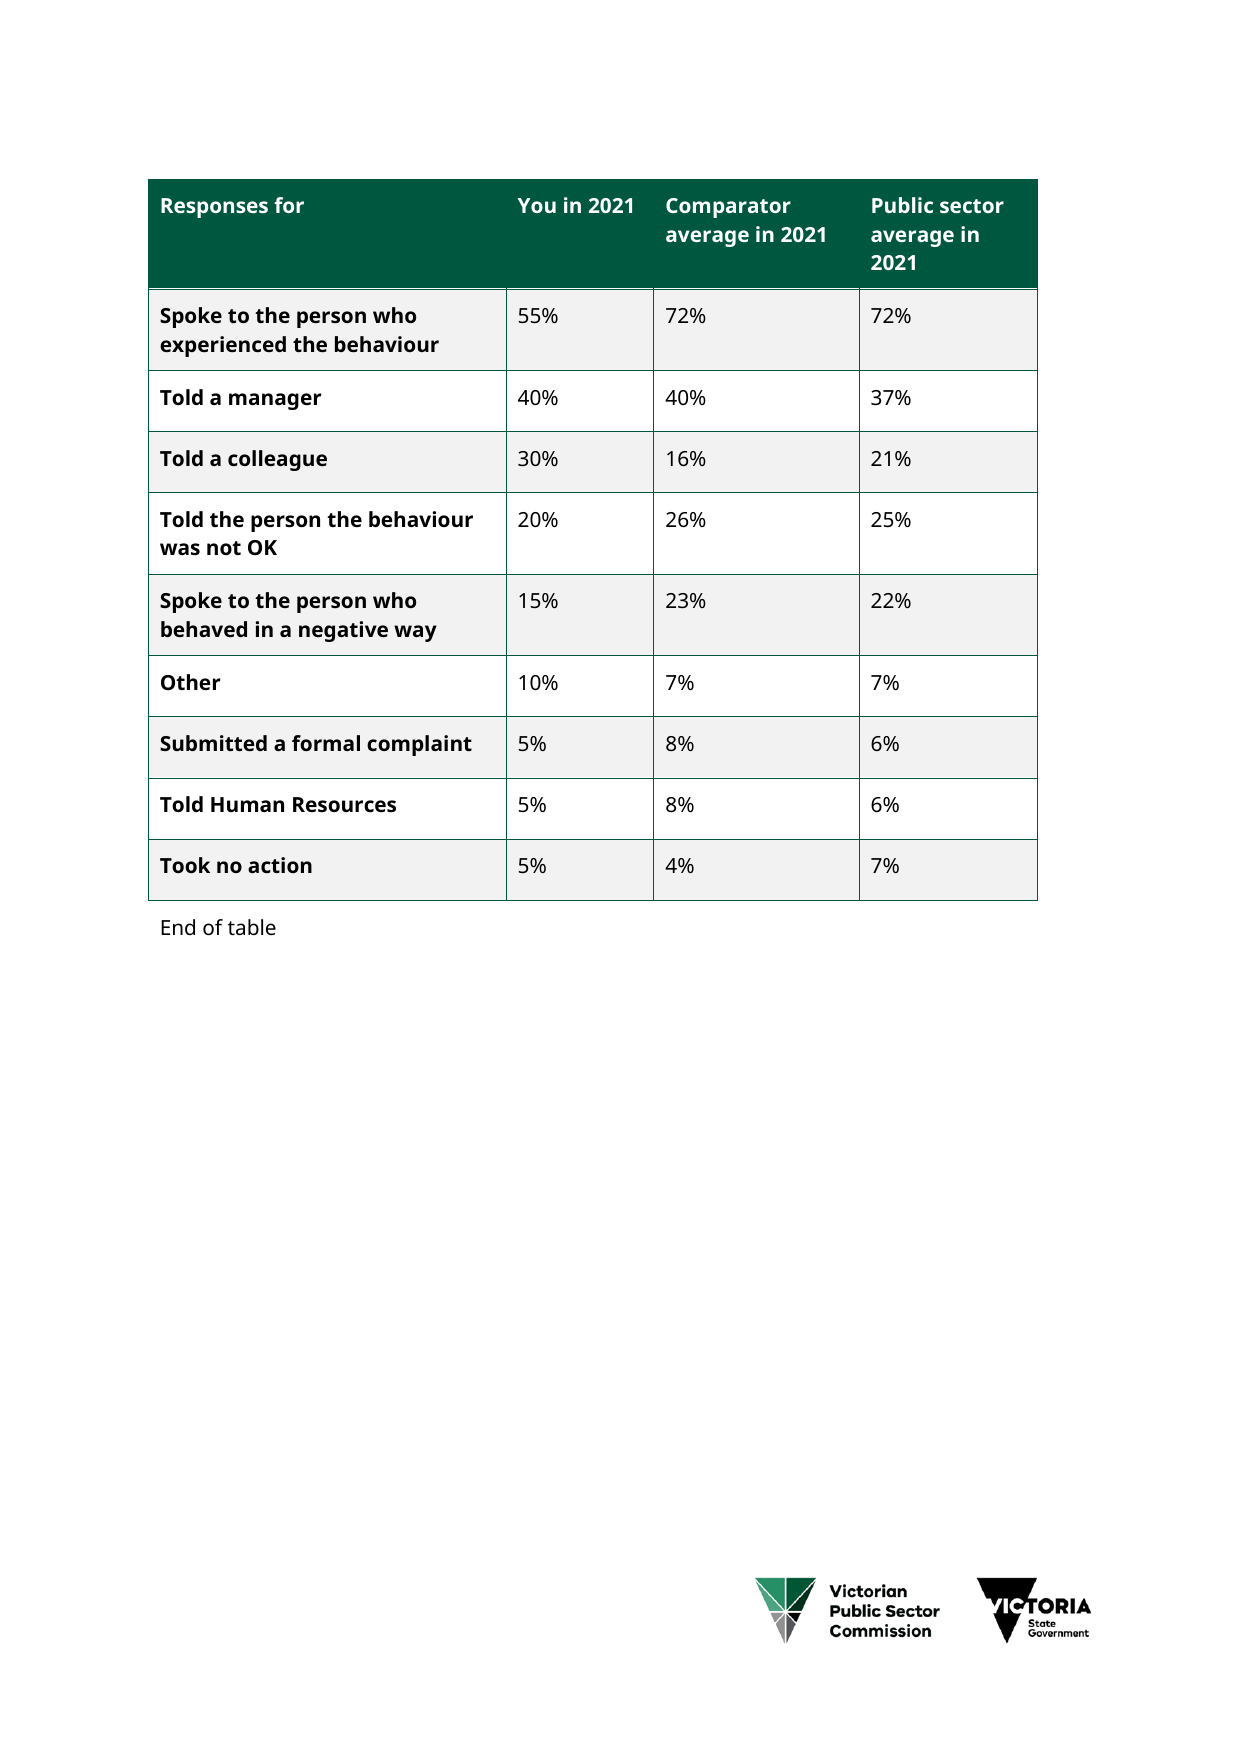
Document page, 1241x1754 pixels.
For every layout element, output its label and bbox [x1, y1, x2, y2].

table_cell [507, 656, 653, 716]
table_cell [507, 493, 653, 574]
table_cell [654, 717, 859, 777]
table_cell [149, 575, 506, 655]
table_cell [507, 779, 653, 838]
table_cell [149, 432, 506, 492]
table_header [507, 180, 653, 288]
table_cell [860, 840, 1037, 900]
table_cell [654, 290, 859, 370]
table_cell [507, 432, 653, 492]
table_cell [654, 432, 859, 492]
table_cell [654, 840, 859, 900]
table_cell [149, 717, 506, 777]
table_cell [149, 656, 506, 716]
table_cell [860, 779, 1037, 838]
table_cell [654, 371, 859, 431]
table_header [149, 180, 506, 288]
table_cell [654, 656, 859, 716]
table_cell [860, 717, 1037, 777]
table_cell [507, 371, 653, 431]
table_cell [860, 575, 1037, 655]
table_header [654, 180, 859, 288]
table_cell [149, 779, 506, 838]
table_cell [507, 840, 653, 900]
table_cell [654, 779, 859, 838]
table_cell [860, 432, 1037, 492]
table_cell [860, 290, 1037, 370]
picture [754, 1577, 1093, 1645]
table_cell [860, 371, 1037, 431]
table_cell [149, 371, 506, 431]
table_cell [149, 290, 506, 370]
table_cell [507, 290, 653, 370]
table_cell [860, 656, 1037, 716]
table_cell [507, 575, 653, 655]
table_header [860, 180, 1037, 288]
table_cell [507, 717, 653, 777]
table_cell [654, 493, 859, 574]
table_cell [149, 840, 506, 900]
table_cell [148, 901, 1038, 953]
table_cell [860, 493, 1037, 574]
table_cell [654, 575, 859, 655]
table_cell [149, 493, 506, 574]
